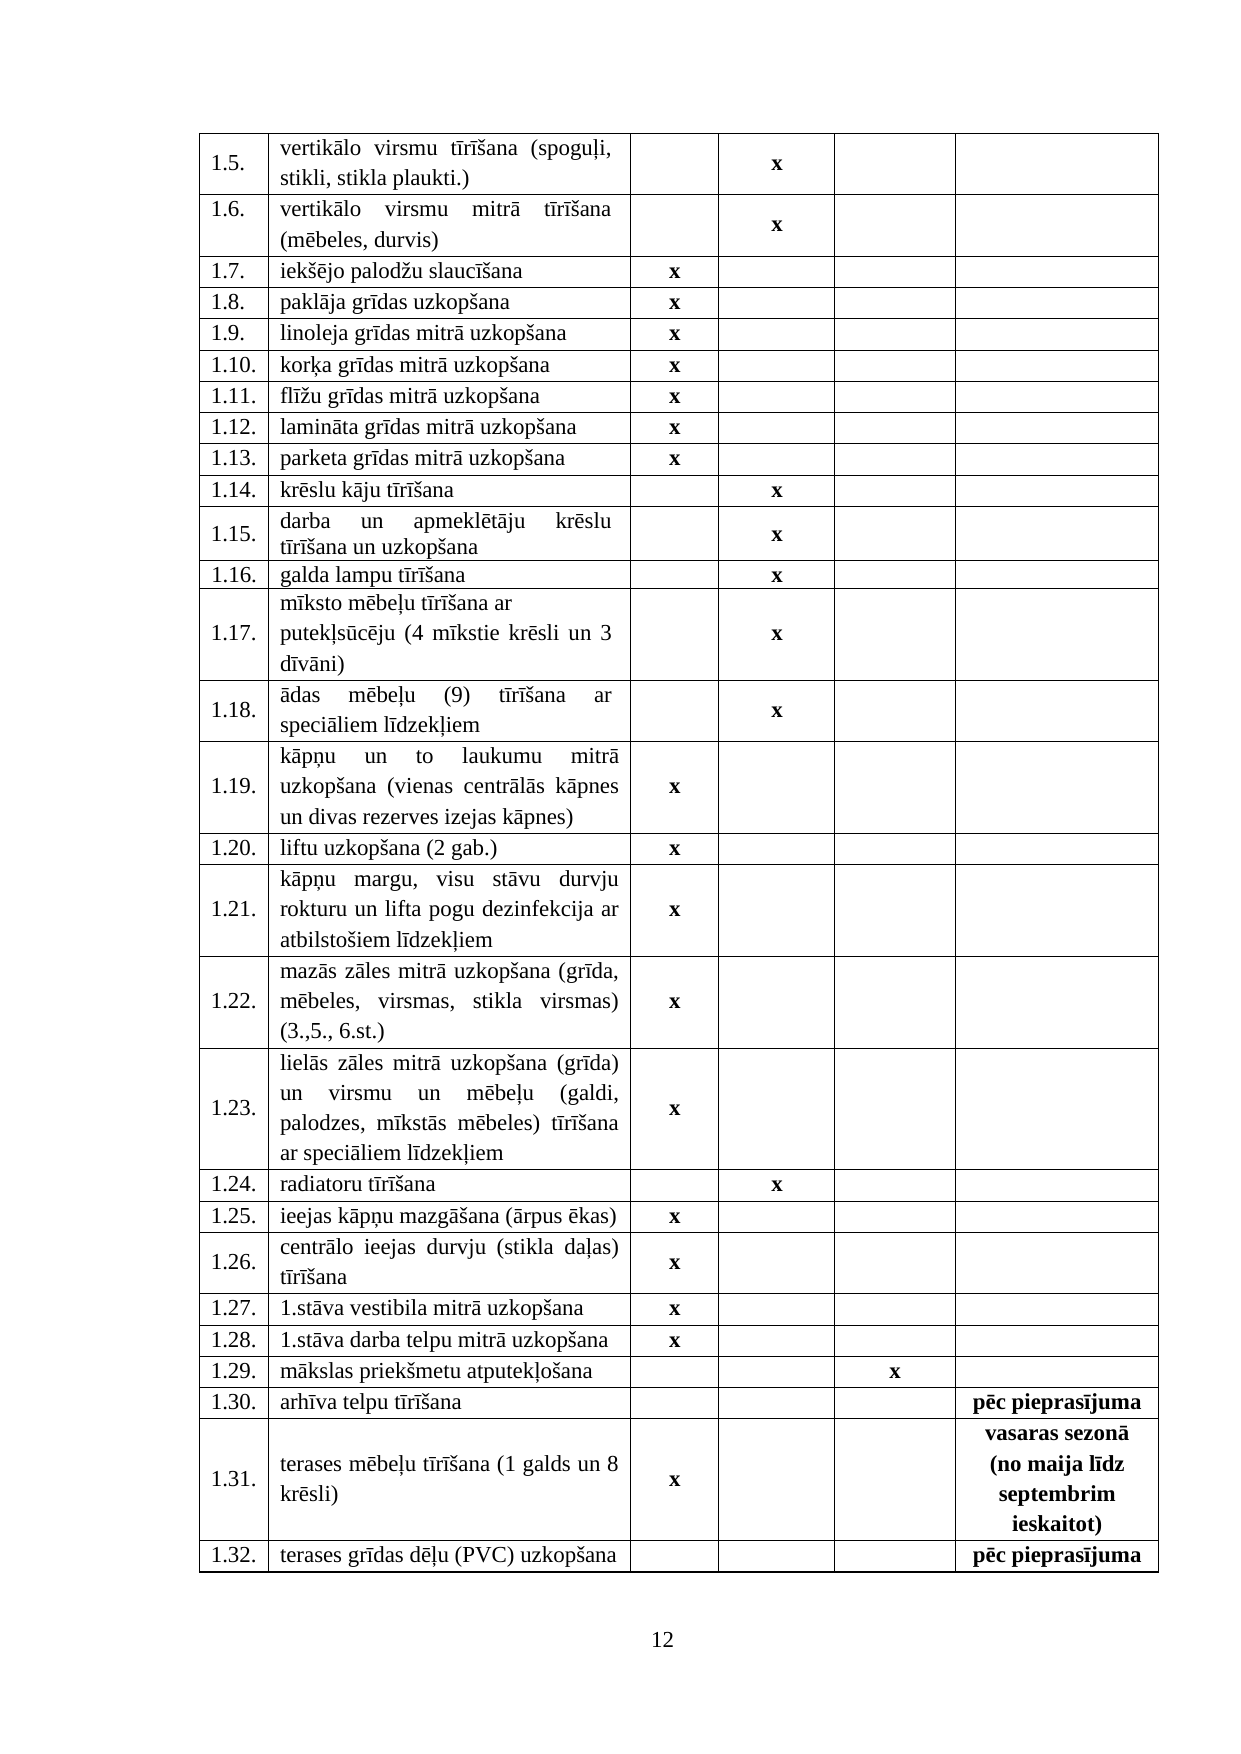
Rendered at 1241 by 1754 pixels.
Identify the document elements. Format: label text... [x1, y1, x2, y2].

table_cell x [631, 444, 718, 474]
table_cell [835, 742, 955, 833]
table_cell [631, 476, 718, 506]
table_cell [835, 1170, 955, 1201]
table_cell [719, 413, 834, 443]
table_cell radiatoru tīrīšana [269, 1170, 630, 1201]
table_cell x [631, 1233, 718, 1293]
table_cell [719, 834, 834, 864]
table_cell kāpņu margu, visu stāvu durvju rokturu un lifta pogu dezinfekcija ar atbilstošiem līdzekļiem [269, 865, 630, 956]
table_cell [835, 1326, 955, 1356]
table_cell [631, 1170, 718, 1201]
table_cell mazās zāles mitrā uzkopšana (grīda, mēbeles, virsmas, stikla virsmas) (3.,5., 6.st.) [269, 957, 630, 1047]
table_cell [956, 288, 1158, 318]
table_cell [719, 319, 834, 349]
table_cell 1.9. [200, 319, 268, 349]
table_cell [956, 1326, 1158, 1356]
table_cell [631, 1388, 718, 1418]
table_cell [631, 589, 718, 680]
table_cell [835, 195, 955, 256]
table_cell iekšējo palodžu slaucīšana [269, 257, 630, 287]
table_cell 1.11. [200, 382, 268, 412]
table_cell x [719, 589, 834, 680]
table_cell [956, 413, 1158, 443]
table_cell x [631, 1049, 718, 1169]
table_cell parketa grīdas mitrā uzkopšana [269, 444, 630, 474]
table_cell 1.28. [200, 1326, 268, 1356]
table_cell [719, 1419, 834, 1540]
table_cell 1.30. [200, 1388, 268, 1418]
table_cell [835, 681, 955, 741]
table_cell [956, 589, 1158, 680]
table_cell 1.29. [200, 1357, 268, 1387]
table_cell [956, 1541, 1158, 1571]
table_cell [956, 319, 1158, 349]
table_cell [719, 1294, 834, 1324]
table_cell [835, 834, 955, 864]
table_cell [719, 1357, 834, 1387]
table_cell x [631, 834, 718, 864]
table_cell 1.21. [200, 865, 268, 956]
table_cell ādas mēbeļu (9) tīrīšana ar speciāliem līdzekļiem [269, 681, 630, 741]
table_cell 1.14. [200, 476, 268, 506]
table_cell x [719, 681, 834, 741]
table_cell 1.15. [200, 507, 268, 559]
table_cell 1.22. [200, 957, 268, 1047]
table_cell 1.32. [200, 1541, 268, 1571]
table_cell [719, 1388, 834, 1418]
table_cell 1.24. [200, 1170, 268, 1201]
table_cell x [631, 257, 718, 287]
table_cell [631, 195, 718, 256]
table_cell [956, 351, 1158, 381]
table_cell 1.26. [200, 1233, 268, 1293]
table_cell centrālo ieejas durvju (stikla daļas) tīrīšana [269, 1233, 630, 1293]
table_cell [956, 561, 1158, 588]
table_cell [835, 134, 955, 194]
table_cell paklāja grīdas uzkopšana [269, 288, 630, 318]
table_cell flīžu grīdas mitrā uzkopšana [269, 382, 630, 412]
table_cell 1.7. [200, 257, 268, 287]
table_cell [835, 257, 955, 287]
table_cell [719, 382, 834, 412]
table_cell x [719, 476, 834, 506]
table_cell [956, 957, 1158, 1047]
table_cell [631, 561, 718, 588]
table_cell [835, 413, 955, 443]
table_cell x [835, 1357, 955, 1387]
table_cell [956, 1202, 1158, 1232]
table_cell x [631, 865, 718, 956]
table_cell korķa grīdas mitrā uzkopšana [269, 351, 630, 381]
table_cell 1.18. [200, 681, 268, 741]
table_cell 1.20. [200, 834, 268, 864]
table_cell [631, 681, 718, 741]
table_cell [719, 1233, 834, 1293]
table_cell x [719, 1170, 834, 1201]
table_cell x [631, 1419, 718, 1540]
table_cell 1.10. [200, 351, 268, 381]
table_cell vertikālo virsmu tīrīšana (spoguļi, stikli, stikla plaukti.) [269, 134, 630, 194]
table_cell x [631, 742, 718, 833]
table_cell mākslas priekšmetu atputekļošana [269, 1357, 630, 1387]
table_cell [835, 865, 955, 956]
table_cell [956, 742, 1158, 833]
table_cell [956, 507, 1158, 559]
table_cell [956, 476, 1158, 506]
table_cell linoleja grīdas mitrā uzkopšana [269, 319, 630, 349]
table_cell [956, 865, 1158, 956]
table_cell [956, 1170, 1158, 1201]
table_cell [719, 1049, 834, 1169]
table_cell lamināta grīdas mitrā uzkopšana [269, 413, 630, 443]
table_cell [835, 351, 955, 381]
table_cell 1.27. [200, 1294, 268, 1324]
table_cell x [631, 382, 718, 412]
table_cell [719, 288, 834, 318]
table_cell x [631, 413, 718, 443]
table_cell [956, 834, 1158, 864]
table_cell 1.13. [200, 444, 268, 474]
table_cell [835, 1202, 955, 1232]
table_cell [631, 134, 718, 194]
table_cell mīksto mēbeļu tīrīšana ar putekļsūcēju (4 mīkstie krēsli un 3 dīvāni) [269, 589, 630, 680]
table_cell [835, 1541, 955, 1571]
table_cell [835, 1049, 955, 1169]
table_cell [835, 957, 955, 1047]
table_cell [719, 865, 834, 956]
table_cell [835, 1388, 955, 1418]
table_cell [956, 1357, 1158, 1387]
table_cell darba un apmeklētāju krēslu tīrīšana un uzkopšana [269, 507, 630, 559]
table_cell x [719, 561, 834, 588]
table_cell liftu uzkopšana (2 gab.) [269, 834, 630, 864]
table_cell [956, 195, 1158, 256]
table_cell lielās zāles mitrā uzkopšana (grīda) un virsmu un mēbeļu (galdi, palodzes, mīkstās mēbeles) tīrīšana ar speciāliem līdzekļiem [269, 1049, 630, 1169]
table_cell x [631, 957, 718, 1047]
table_cell [835, 561, 955, 588]
table_cell krēslu kāju tīrīšana [269, 476, 630, 506]
table_cell [956, 1049, 1158, 1169]
table_cell 1.12. [200, 413, 268, 443]
table_cell galda lampu tīrīšana [269, 561, 630, 588]
table_cell 1.17. [200, 589, 268, 680]
table_cell [835, 1419, 955, 1540]
table_cell vertikālo virsmu mitrā tīrīšana (mēbeles, durvis) [269, 195, 630, 256]
table_cell x [631, 1326, 718, 1356]
table_cell [835, 507, 955, 559]
table_cell [956, 382, 1158, 412]
table_cell x [719, 195, 834, 256]
table_cell [719, 351, 834, 381]
table_cell 1.31. [200, 1419, 268, 1540]
table_cell 1.16. [200, 561, 268, 588]
table_cell [835, 589, 955, 680]
table_cell [719, 257, 834, 287]
table_cell 1.19. [200, 742, 268, 833]
table_cell terases mēbeļu tīrīšana (1 galds un 8 krēsli) [269, 1419, 630, 1540]
table_cell [956, 1233, 1158, 1293]
table_cell 1.23. [200, 1049, 268, 1169]
table_cell [719, 1202, 834, 1232]
table_cell [631, 1541, 718, 1571]
table_cell 1.5. [200, 134, 268, 194]
table_cell [719, 1326, 834, 1356]
table_cell [719, 957, 834, 1047]
table_cell 1.6. [200, 195, 268, 256]
table_cell [631, 507, 718, 559]
table_cell [956, 257, 1158, 287]
table_cell [719, 1541, 834, 1571]
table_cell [269, 1541, 630, 1571]
table_cell x [631, 319, 718, 349]
table_cell [835, 444, 955, 474]
table_cell pēc pieprasījuma [956, 1388, 1158, 1418]
table_cell [719, 742, 834, 833]
table_cell [835, 319, 955, 349]
table_cell [835, 1233, 955, 1293]
table_cell [956, 681, 1158, 741]
table_cell [719, 444, 834, 474]
table_cell [956, 1294, 1158, 1324]
table_cell [956, 444, 1158, 474]
table_cell x [631, 1294, 718, 1324]
table_cell x [719, 134, 834, 194]
table_cell kāpņu un to laukumu mitrā uzkopšana (vienas centrālās kāpnes un divas rezerves izejas kāpnes) [269, 742, 630, 833]
table_cell x [631, 1202, 718, 1232]
table_cell ieejas kāpņu mazgāšana (ārpus ēkas) [269, 1202, 630, 1232]
table_cell x [631, 288, 718, 318]
table_cell 1.stāva vestibila mitrā uzkopšana [269, 1294, 630, 1324]
table_cell x [631, 351, 718, 381]
table_cell [835, 382, 955, 412]
table_cell 1.stāva darba telpu mitrā uzkopšana [269, 1326, 630, 1356]
table_cell arhīva telpu tīrīšana [269, 1388, 630, 1418]
table_cell vasaras sezonā (no maija līdz septembrim ieskaitot) [956, 1419, 1158, 1540]
table_cell 1.8. [200, 288, 268, 318]
table_cell [835, 288, 955, 318]
table_cell [835, 1294, 955, 1324]
table_cell [835, 476, 955, 506]
table_cell x [719, 507, 834, 559]
table_cell 1.25. [200, 1202, 268, 1232]
table_cell [956, 134, 1158, 194]
table_cell [631, 1357, 718, 1387]
